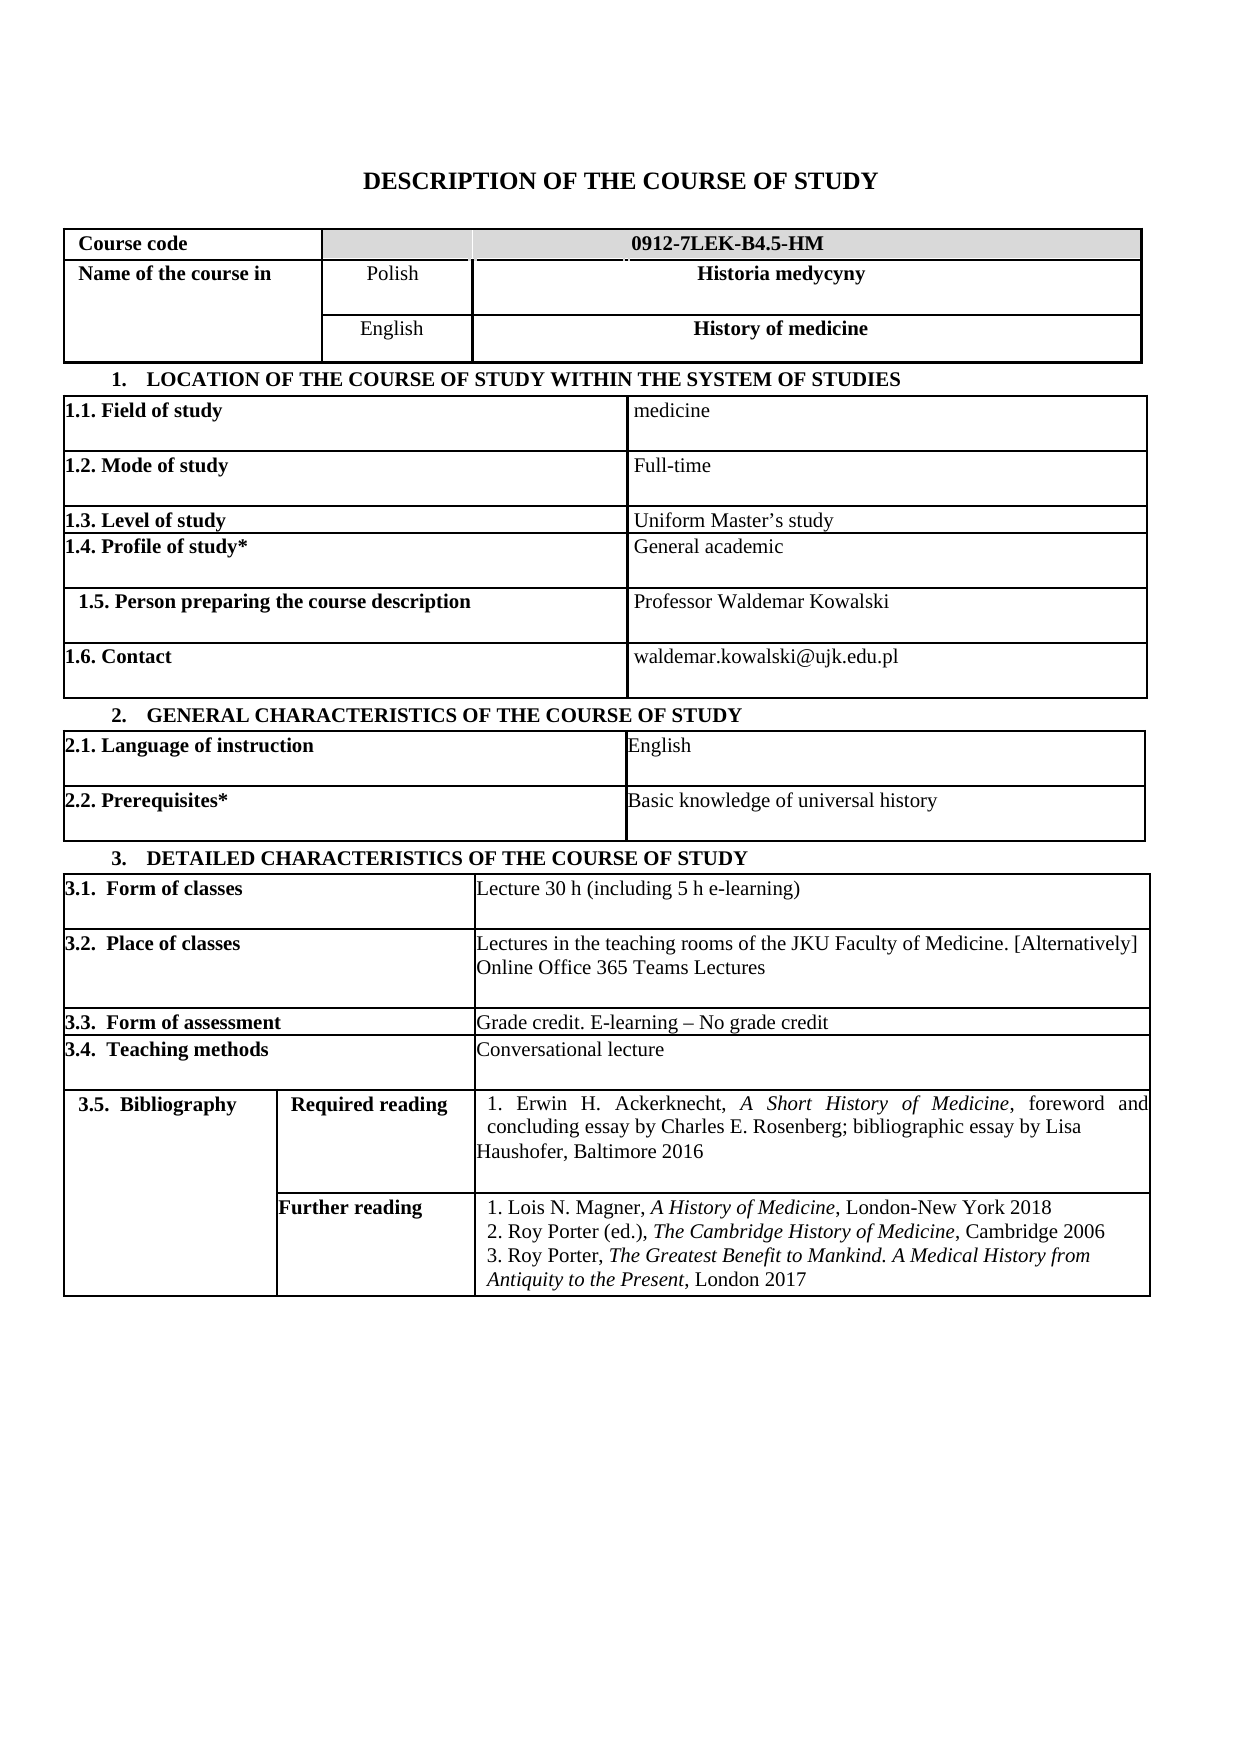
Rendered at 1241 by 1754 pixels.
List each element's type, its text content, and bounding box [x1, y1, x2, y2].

table_cell 3.2. Place of classes [65, 930, 474, 1007]
table_cell 1. Erwin H. Ackerknecht, A Short History of Medicine, foreword and concluding essay by Charles E. Rosenberg; bibliographic essay by Lisa Haushofer, Baltimore 2016 [476, 1091, 1149, 1192]
table_cell Polish [323, 261, 471, 313]
table_header [323, 230, 350, 258]
table_cell 1.2. Mode of study [65, 452, 626, 504]
table_cell Basic knowledge of universal history [628, 787, 1144, 840]
list LOCATION OF THE COURSE OF STUDY WITHIN THE SYSTEM OF STUDIES [111, 364, 1088, 392]
table_header Lecture 30 h (including 5 h e-learning) [476, 875, 1149, 928]
table_cell General academic [629, 534, 1146, 587]
table_cell Conversational lecture [476, 1036, 1149, 1089]
table_cell Historia medycyny [474, 261, 1140, 313]
list DETAILED CHARACTERISTICS OF THE COURSE OF STUDY [111, 842, 1088, 871]
table_cell 1.6. Contact [65, 644, 626, 697]
subtitle DESCRIPTION OF THE COURSE OF STUDY [153, 166, 1088, 195]
table_cell Lectures in the teaching rooms of the JKU Faculty of Medicine. [Alternatively] Online Office 365 Teams Lectures [476, 930, 1149, 1007]
table_cell Further reading [278, 1194, 474, 1295]
table_cell Required reading [278, 1091, 474, 1192]
table_header 2.1. Language of instruction [65, 732, 625, 785]
table_cell 3.3. Form of assessment [65, 1009, 474, 1034]
table_cell History of medicine [474, 316, 1140, 361]
table_cell Full-time [629, 452, 1146, 504]
table_cell 3.4. Teaching methods [65, 1036, 474, 1089]
table_cell Lois N. Magner, A History of Medicine, London-New York 2018 2. Roy Porter (ed.), The Cambridge History of Medicine, Cambridge 2006 3. Roy Porter, The Greatest Benefit to Mankind. A Medical History from Antiquity to the Present, London 2017 [476, 1194, 1149, 1295]
table_header medicine [629, 397, 1146, 449]
table_cell Name of the course in [65, 261, 321, 361]
table_cell English [323, 316, 471, 361]
table_cell Grade credit. E-learning – No grade credit [476, 1009, 1149, 1034]
table_cell Professor Waldemar Kowalski [629, 589, 1146, 642]
table_cell Uniform Master’s study [629, 507, 1146, 532]
table_header 0912-7LEK-B4.5-HM [630, 230, 1140, 258]
table_header [350, 230, 468, 258]
table_header 1.1. Field of study [65, 397, 626, 449]
table_cell 1.4. Profile of study* [65, 534, 626, 587]
list GENERAL CHARACTERISTICS OF THE COURSE OF STUDY [111, 699, 1088, 727]
table_cell 3.5. Bibliography [65, 1091, 276, 1295]
table_header [477, 230, 623, 258]
table_header 3.1. Form of classes [65, 875, 474, 928]
table_cell waldemar.kowalski@ujk.edu.pl [629, 644, 1146, 697]
table_header English [628, 732, 1144, 785]
table_cell 1.3. Level of study [65, 507, 626, 532]
table_cell 2.2. Prerequisites* [65, 787, 625, 840]
table_cell 1.5. Person preparing the course description [65, 589, 626, 642]
table_header Course code [65, 230, 321, 258]
